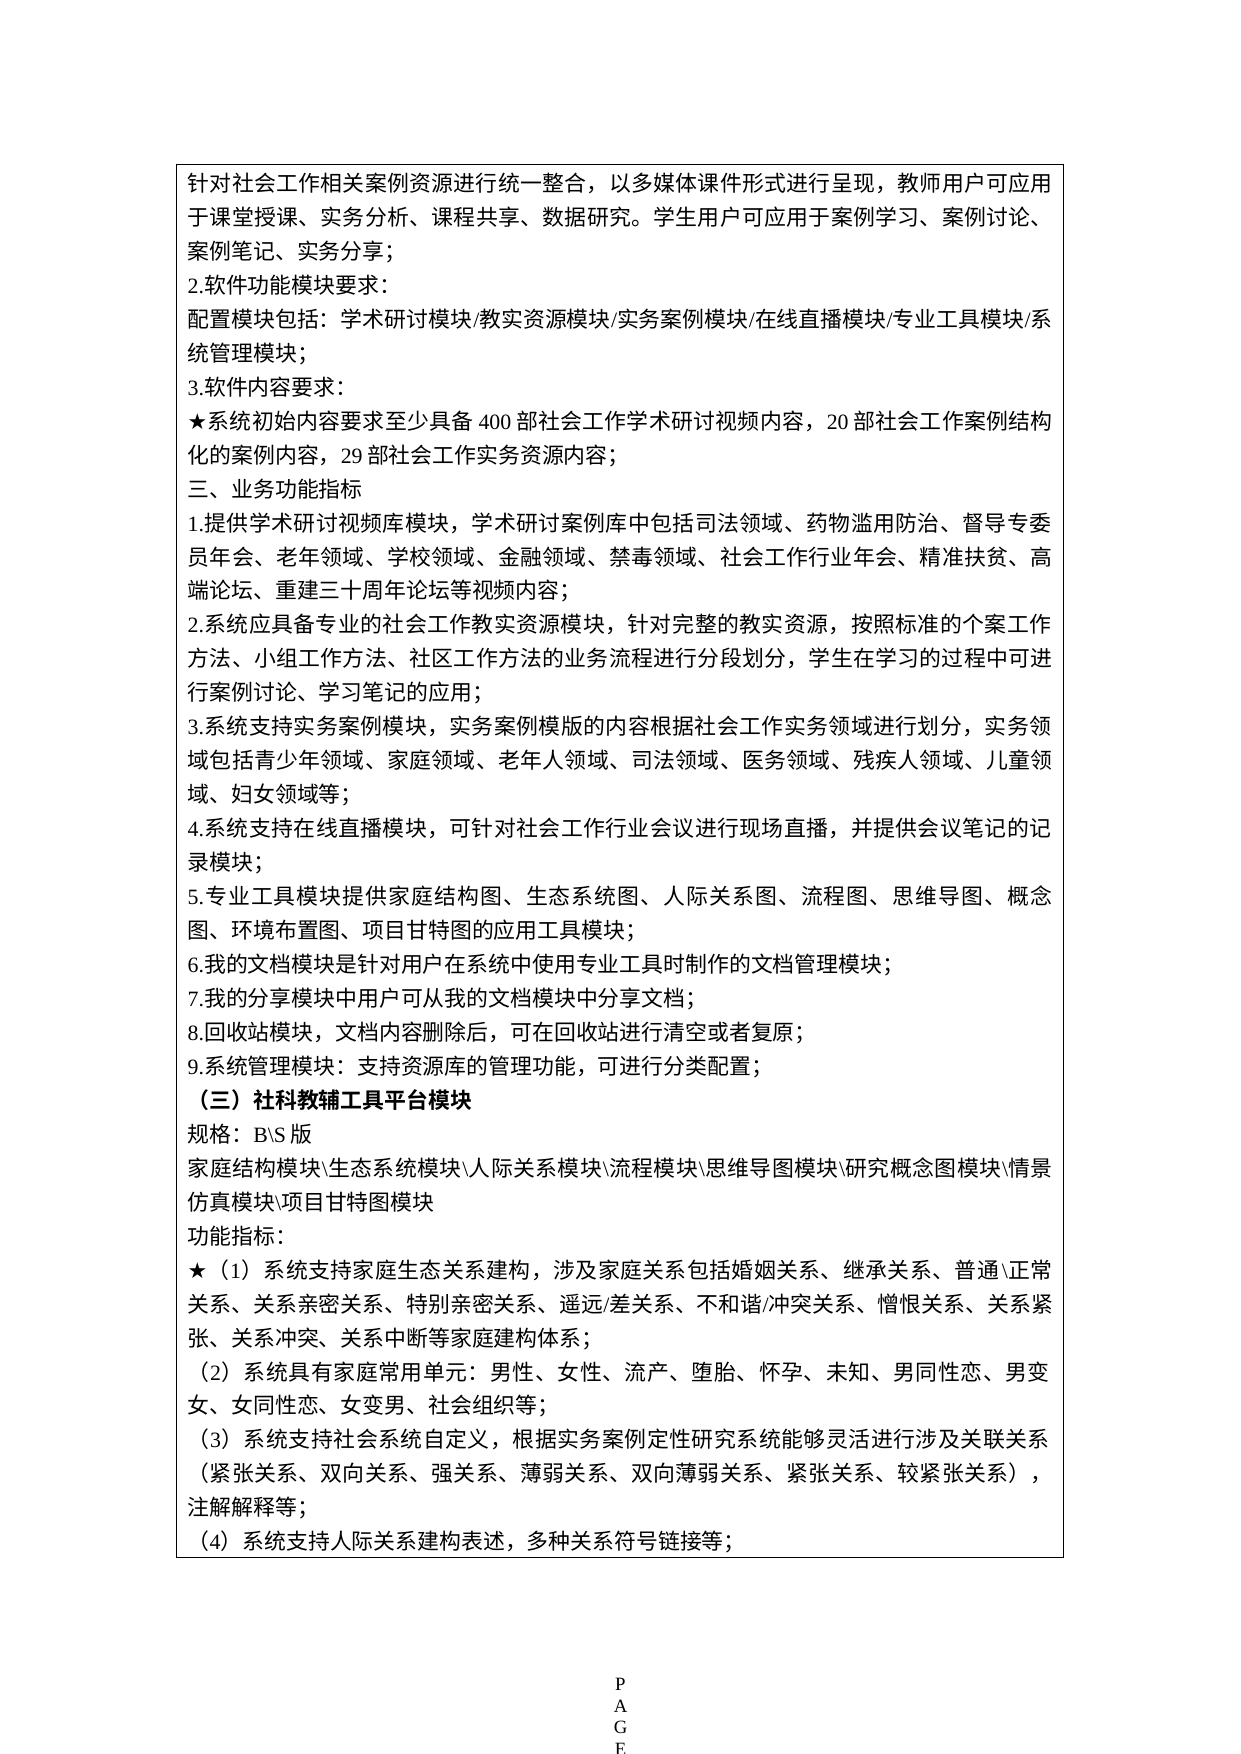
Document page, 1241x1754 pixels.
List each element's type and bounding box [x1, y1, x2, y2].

table_cell [177, 165, 1063, 1557]
